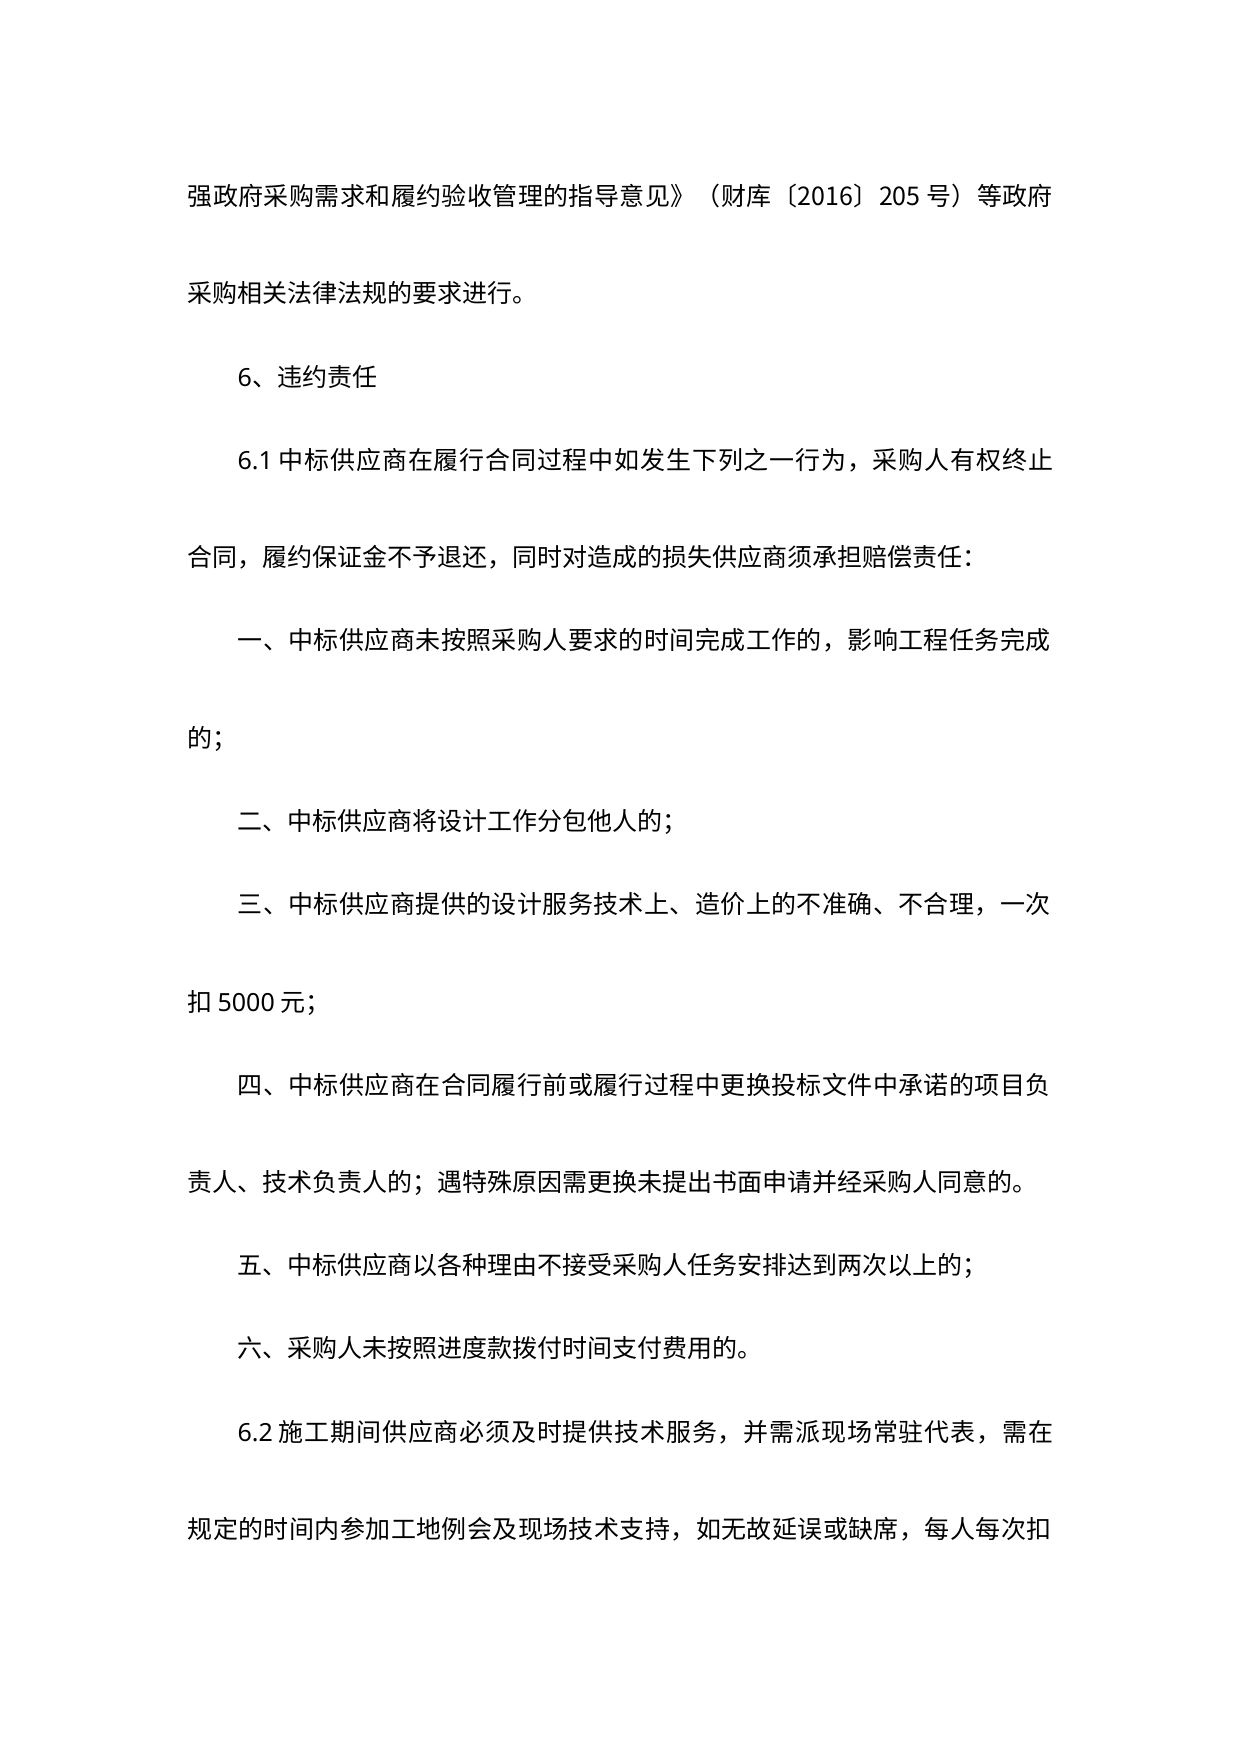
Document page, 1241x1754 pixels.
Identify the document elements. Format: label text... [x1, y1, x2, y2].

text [187, 162, 1053, 324]
text 五、中标供应商以各种理由不接受采购人任务安排达到两次以上的； [187, 1231, 1053, 1296]
text 四、中标供应商在合同履行前或履行过程中更换投标文件中承诺的项目负责人、技术负责人的；遇特殊原因需更换未提出书面申请并经采购人同意的。 [187, 1051, 1053, 1213]
text 6、违约责任 [187, 343, 1053, 408]
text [187, 1398, 1053, 1560]
text 6.1中标供应商在履行合同过程中如发生下列之一行为，采购人有权终止合同，履约保证金不予退还，同时对造成的损失供应商须承担赔偿责任： [187, 426, 1053, 588]
text 六、采购人未按照进度款拨付时间支付费用的。 [187, 1314, 1053, 1379]
text 二、中标供应商将设计工作分包他人的； [187, 787, 1053, 852]
text 三、中标供应商提供的设计服务技术上、造价上的不准确、不合理，一次扣5000元； [187, 870, 1053, 1033]
text 一、中标供应商未按照采购人要求的时间完成工作的，影响工程任务完成的； [187, 606, 1053, 769]
